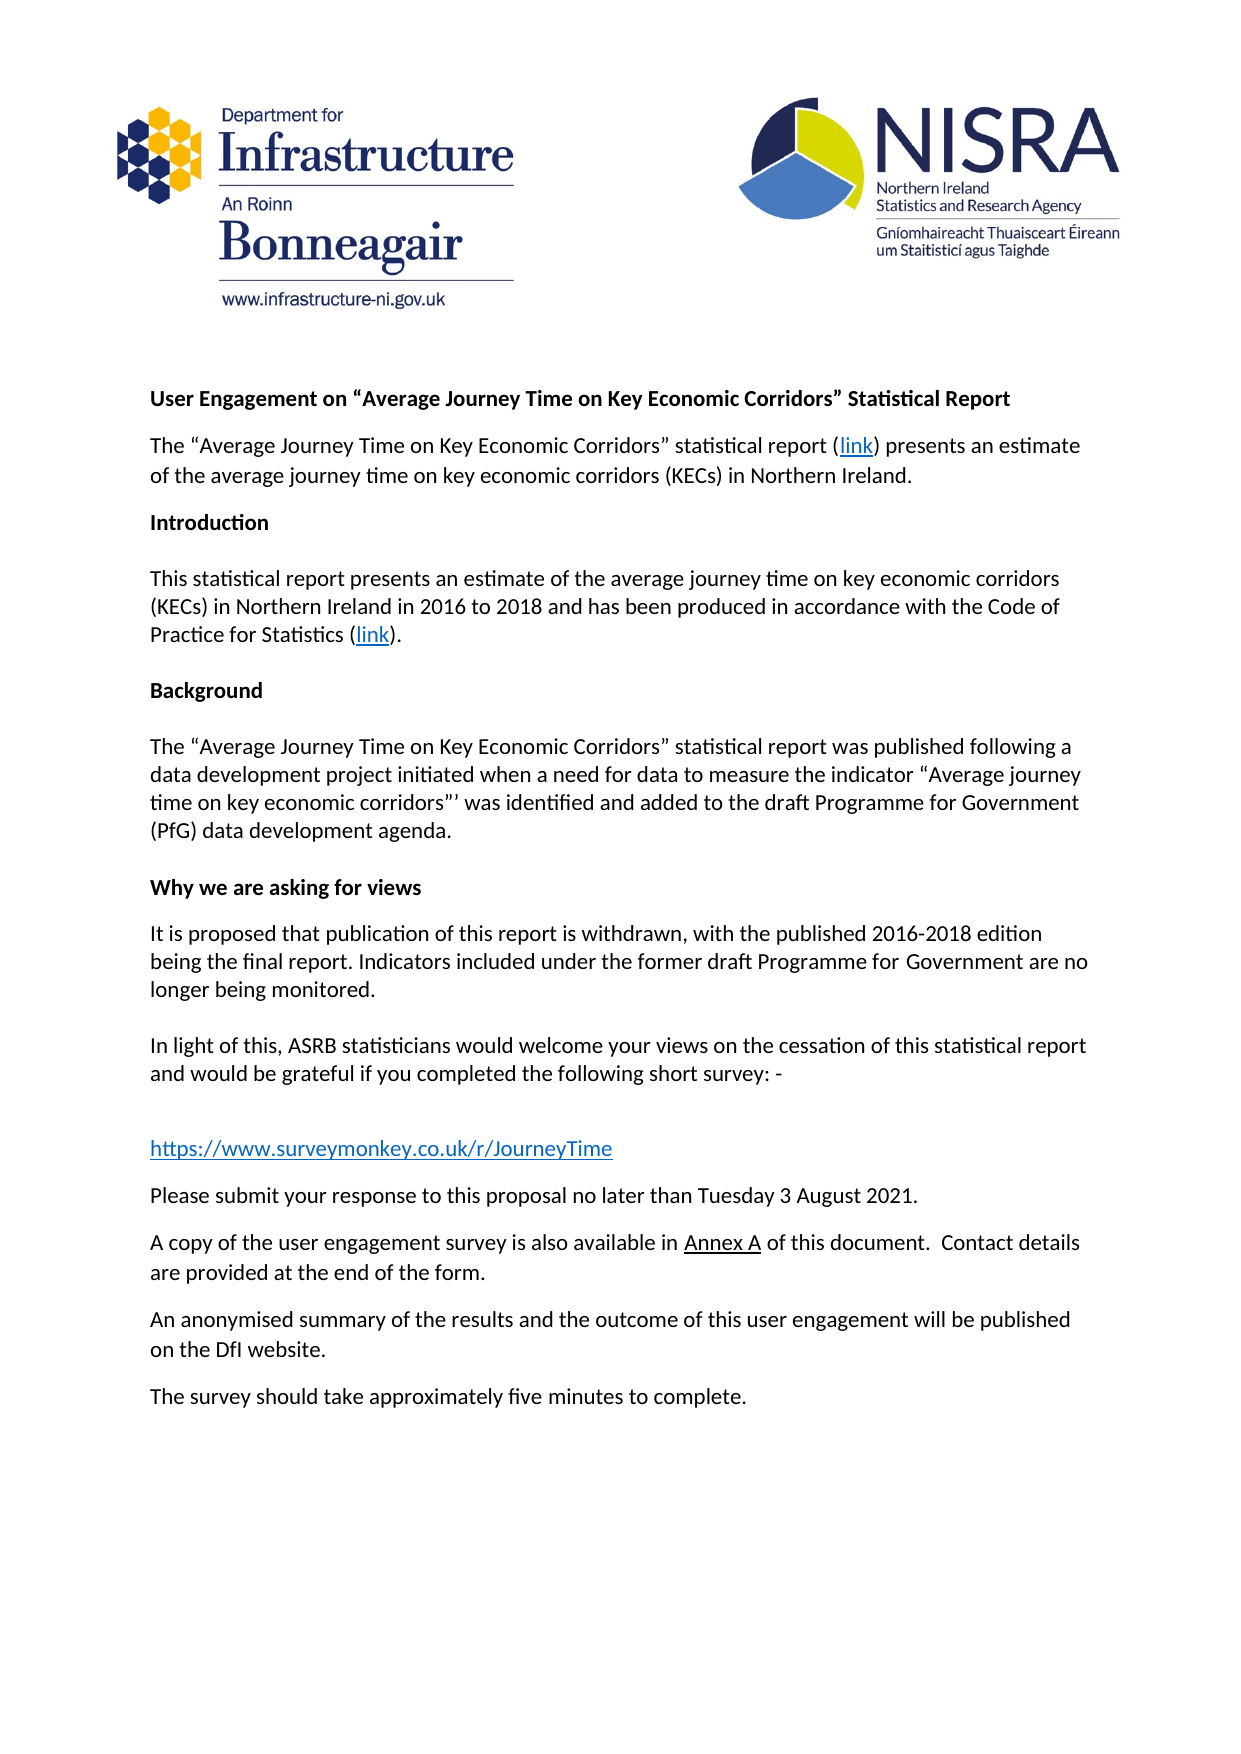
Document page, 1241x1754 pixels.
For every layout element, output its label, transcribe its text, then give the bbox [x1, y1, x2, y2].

text In light of this, ASRB statisticians would welcome your views on the cessation of this statistical report and would be grateful if you completed the following short survey: - [150, 1032, 1090, 1088]
text It is proposed that publication of this report is withdrawn, with the published 2016-2018 edition being the final report. Indicators included under the former draft Programme for Government are no longer being monitored. [150, 919, 1090, 1003]
text The “Average Journey Time on Key Economic Corridors” statistical report (link) presents an estimate of the average journey time on key economic corridors (KECs) in Northern Ireland. [150, 431, 1090, 489]
text A copy of the user engagement survey is also available in Annex A of this document. Contact details are provided at the end of the form. [150, 1228, 1090, 1286]
text Why we are asking for views [150, 873, 1090, 901]
text Please submit your response to this proposal no later than Tuesday 3 August 2021. [150, 1181, 1090, 1209]
picture [0, 1, 1237, 340]
text The survey should take approximately five minutes to complete. [150, 1382, 1090, 1410]
text Background [150, 676, 1090, 704]
text This statistical report presents an estimate of the average journey time on key economic corridors (KECs) in Northern Ireland in 2016 to 2018 and has been produced in accordance with the Code of Practice for Statistics (link). [150, 564, 1090, 648]
text Introduction [150, 508, 1090, 536]
text The “Average Journey Time on Key Economic Corridors” statistical report was published following a data development project initiated when a need for data to measure the indicator “Average journey time on key economic corridors”’ was identified and added to the draft Programme for Government (PfG) data development agenda. [150, 732, 1090, 844]
text https://www.surveymonkey.co.uk/r/JourneyTime [150, 1134, 1090, 1162]
text An anonymised summary of the results and the outcome of this user engagement will be published on the DfI website. [150, 1305, 1090, 1363]
text User Engagement on “Average Journey Time on Key Economic Corridors” Statistical Report [150, 384, 1090, 412]
